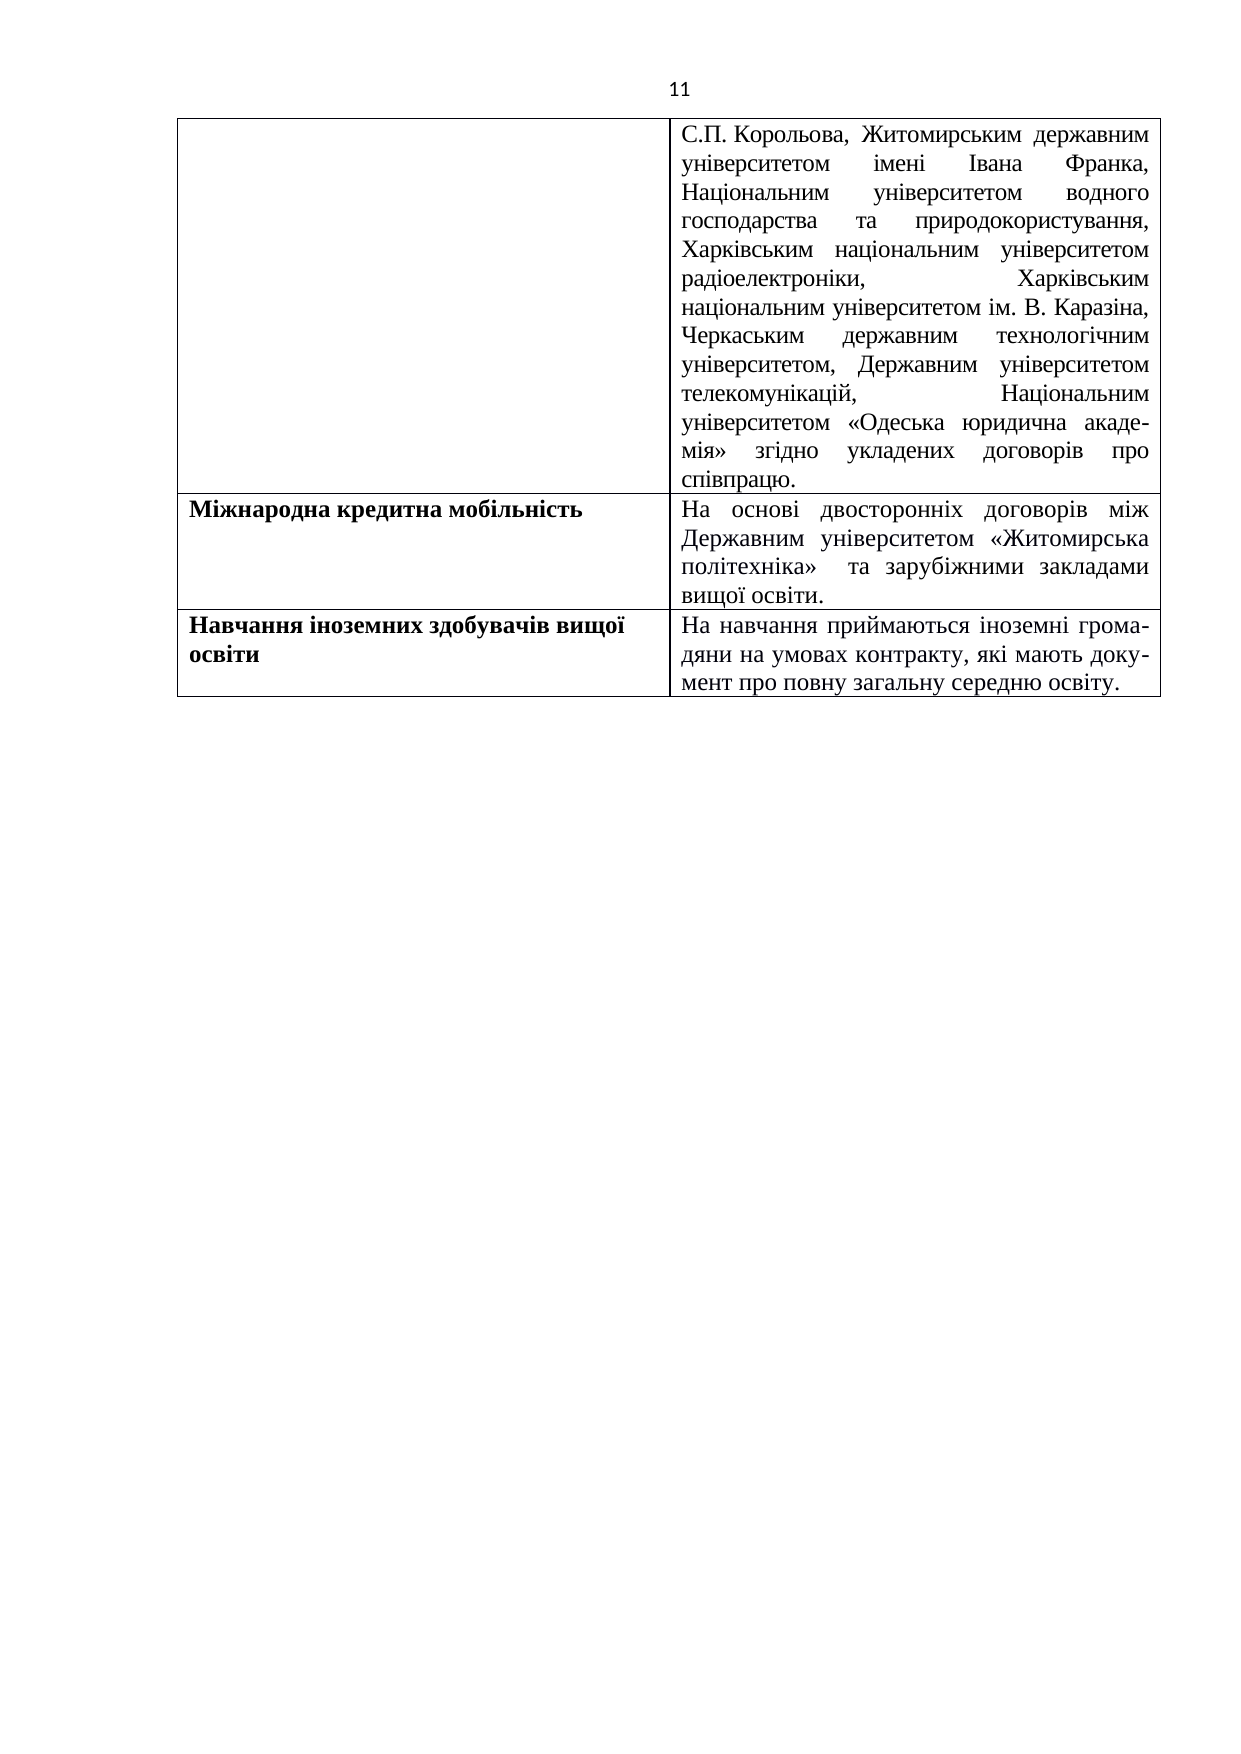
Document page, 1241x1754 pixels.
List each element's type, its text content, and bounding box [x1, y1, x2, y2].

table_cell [178, 119, 669, 493]
table_cell На навчання приймаються іноземні громадяни на умовах контракту, які мають документ про повну загальну середню освіту. [671, 610, 1160, 696]
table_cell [671, 119, 1160, 493]
table_cell Міжнародна кредитна мобільність [178, 494, 669, 609]
table_cell На основі двосторонніх договорів між Державним університетом «Житомирська політехніка» та зарубіжними закладами вищої освіти. [671, 494, 1160, 609]
table_cell Навчання іноземних здобувачів вищої освіти [178, 610, 669, 696]
